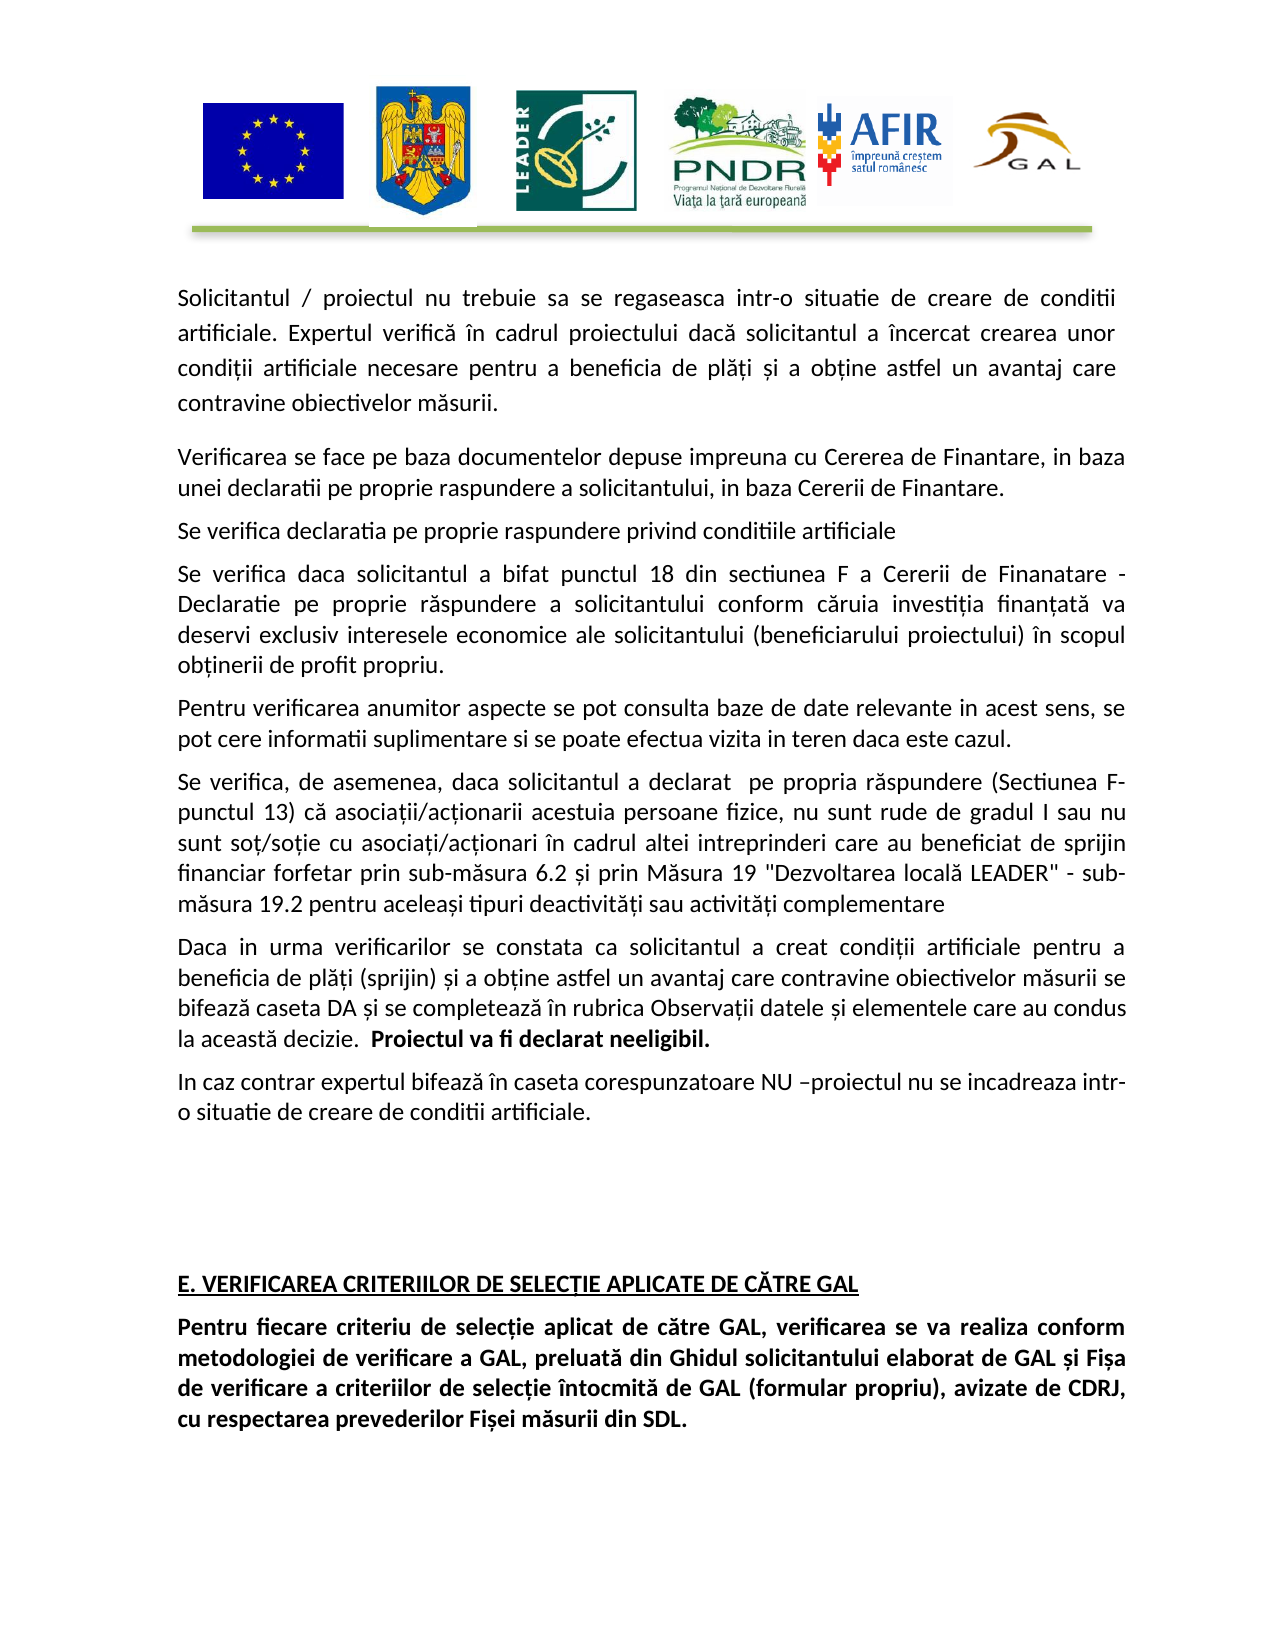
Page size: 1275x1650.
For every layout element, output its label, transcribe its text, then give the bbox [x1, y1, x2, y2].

text Se verifica, de asemenea, daca solicitantul a declarat pe propria răspundere (Sectiunea F-punctul 13) că asociații/acționarii acestuia persoane fizice, nu sunt rude de gradul I sau nu sunt soț/soție cu asociați/acționari în cadrul altei intreprinderi care au beneficiat de sprijin financiar forfetar prin sub-măsura 6.2 și prin Măsura 19 "Dezvoltarea locală LEADER" - sub-măsura 19.2 pentru aceleași tipuri deactivități sau activități complementare [177, 766, 1127, 919]
text Solicitantul / proiectul nu trebuie sa se regaseasca intr-o situatie de creare de conditii artificiale. Expertul verifică în cadrul proiectului dacă solicitantul a încercat crearea unor condiţii artificiale necesare pentru a beneficia de plăţi şi a obţine astfel un avantaj care contravine obiectivelor măsurii. [177, 283, 1117, 418]
picture [203, 103, 344, 199]
text In caz contrar expertul bifează în caseta corespunzatoare NU –proiectul nu se incadreaza intr-o situatie de creare de conditii artificiale. [177, 1066, 1127, 1127]
picture [369, 75, 477, 227]
text Se verifica declaratia pe proprie raspundere privind conditiile artificiale [177, 515, 1127, 545]
picture [663, 89, 806, 212]
picture [817, 96, 953, 206]
text Se verifica daca solicitantul a bifat punctul 18 din sectiunea F a Cererii de Finanatare - Declaratie pe proprie răspundere a solicitantului conform căruia investiţia finanţată va deservi exclusiv interesele economice ale solicitantului (beneficiarului proiectului) în scopul obţinerii de profit propriu. [177, 558, 1127, 680]
text Pentru fiecare criteriu de selecție aplicat de către GAL, verificarea se va realiza conform metodologiei de verificare a GAL, preluată din Ghidul solicitantului elaborat de GAL și Fișa de verificare a criteriilor de selecție întocmită de GAL (formular propriu), avizate de CDRJ, cu respectarea prevederilor Fișei măsurii din SDL. [177, 1311, 1127, 1433]
picture [516, 90, 637, 211]
text Pentru verificarea anumitor aspecte se pot consulta baze de date relevante in acest sens, se pot cere informatii suplimentare si se poate efectua vizita in teren daca este cazul. [177, 692, 1127, 753]
text Verificarea se face pe baza documentelor depuse impreuna cu Cererea de Finantare, in baza unei declaratii pe proprie raspundere a solicitantului, in baza Cererii de Finantare. [177, 441, 1127, 502]
picture [961, 94, 1093, 191]
text E. VERIFICAREA CRITERIILOR DE SELECȚIE APLICATE DE CĂTRE GAL [177, 1268, 1127, 1299]
text Daca in urma verificarilor se constata ca solicitantul a creat condiţii artificiale pentru a beneficia de plăţi (sprijin) şi a obţine astfel un avantaj care contravine obiectivelor măsurii se bifează caseta DA şi se completează în rubrica Observaţii datele şi elementele care au condus la această decizie. Proiectul va fi declarat neeligibil. [177, 931, 1127, 1053]
